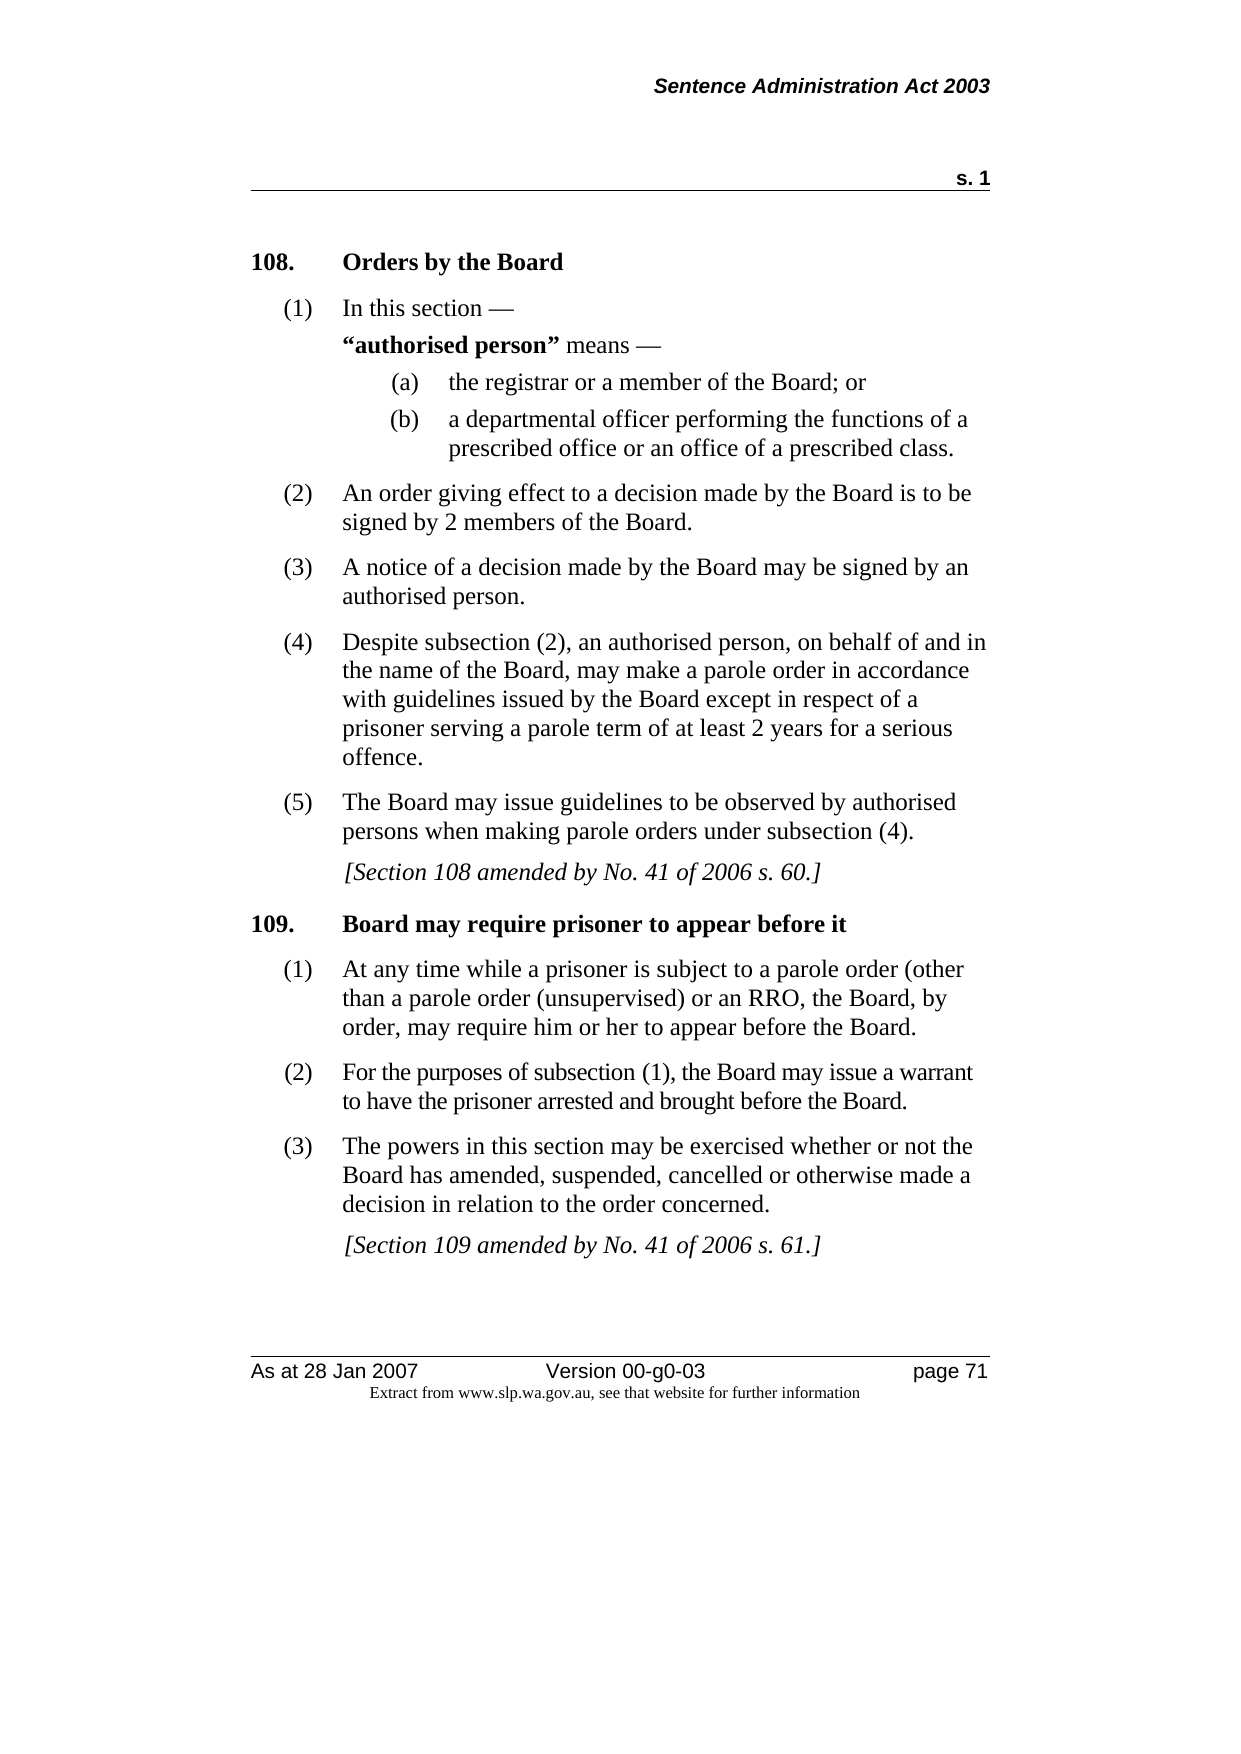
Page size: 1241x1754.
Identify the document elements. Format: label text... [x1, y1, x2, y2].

subtitle 109. Board may require prisoner to appear before it [251, 909, 990, 937]
text (1) At any time while a prisoner is subject to a parole order (other than a parole order (unsupervised) or an RRO, the Board, by order, may require him or her to appear before the Board. [251, 954, 990, 1040]
text (2) An order giving effect to a decision made by the Board is to be signed by 2 members of the Board. [251, 478, 990, 536]
text (2) For the purposes of subsection (1), the Board may issue a warrant to have the prisoner arrested and brought before the Board. [251, 1057, 990, 1114]
text “authorised person” means — [251, 330, 990, 359]
text [Section 109 amended by No. 41 of 2006 s. 61.] [251, 1230, 990, 1259]
subtitle 108. Orders by the Board [251, 247, 990, 276]
text (4) Despite subsection (2), an authorised person, on behalf of and in the name of the Board, may make a parole order in accordance with guidelines issued by the Board except in respect of a prisoner serving a parole term of at least 2 years for a serious offence. [251, 627, 990, 770]
text (5) The Board may issue guidelines to be observed by authorised persons when making parole orders under subsection (4). [251, 787, 990, 844]
text (b) a departmental officer performing the functions of a prescribed office or an office of a prescribed class. [251, 404, 990, 462]
text (3) A notice of a decision made by the Board may be signed by an authorised person. [251, 552, 990, 610]
text (3) The powers in this section may be exercised whether or not the Board has amended, suspended, cancelled or otherwise made a decision in relation to the order concerned. [251, 1131, 990, 1217]
text (1) In this section — [251, 293, 990, 322]
text [Section 108 amended by No. 41 of 2006 s. 60.] [251, 857, 990, 886]
text (a) the registrar or a member of the Board; or [251, 367, 990, 396]
